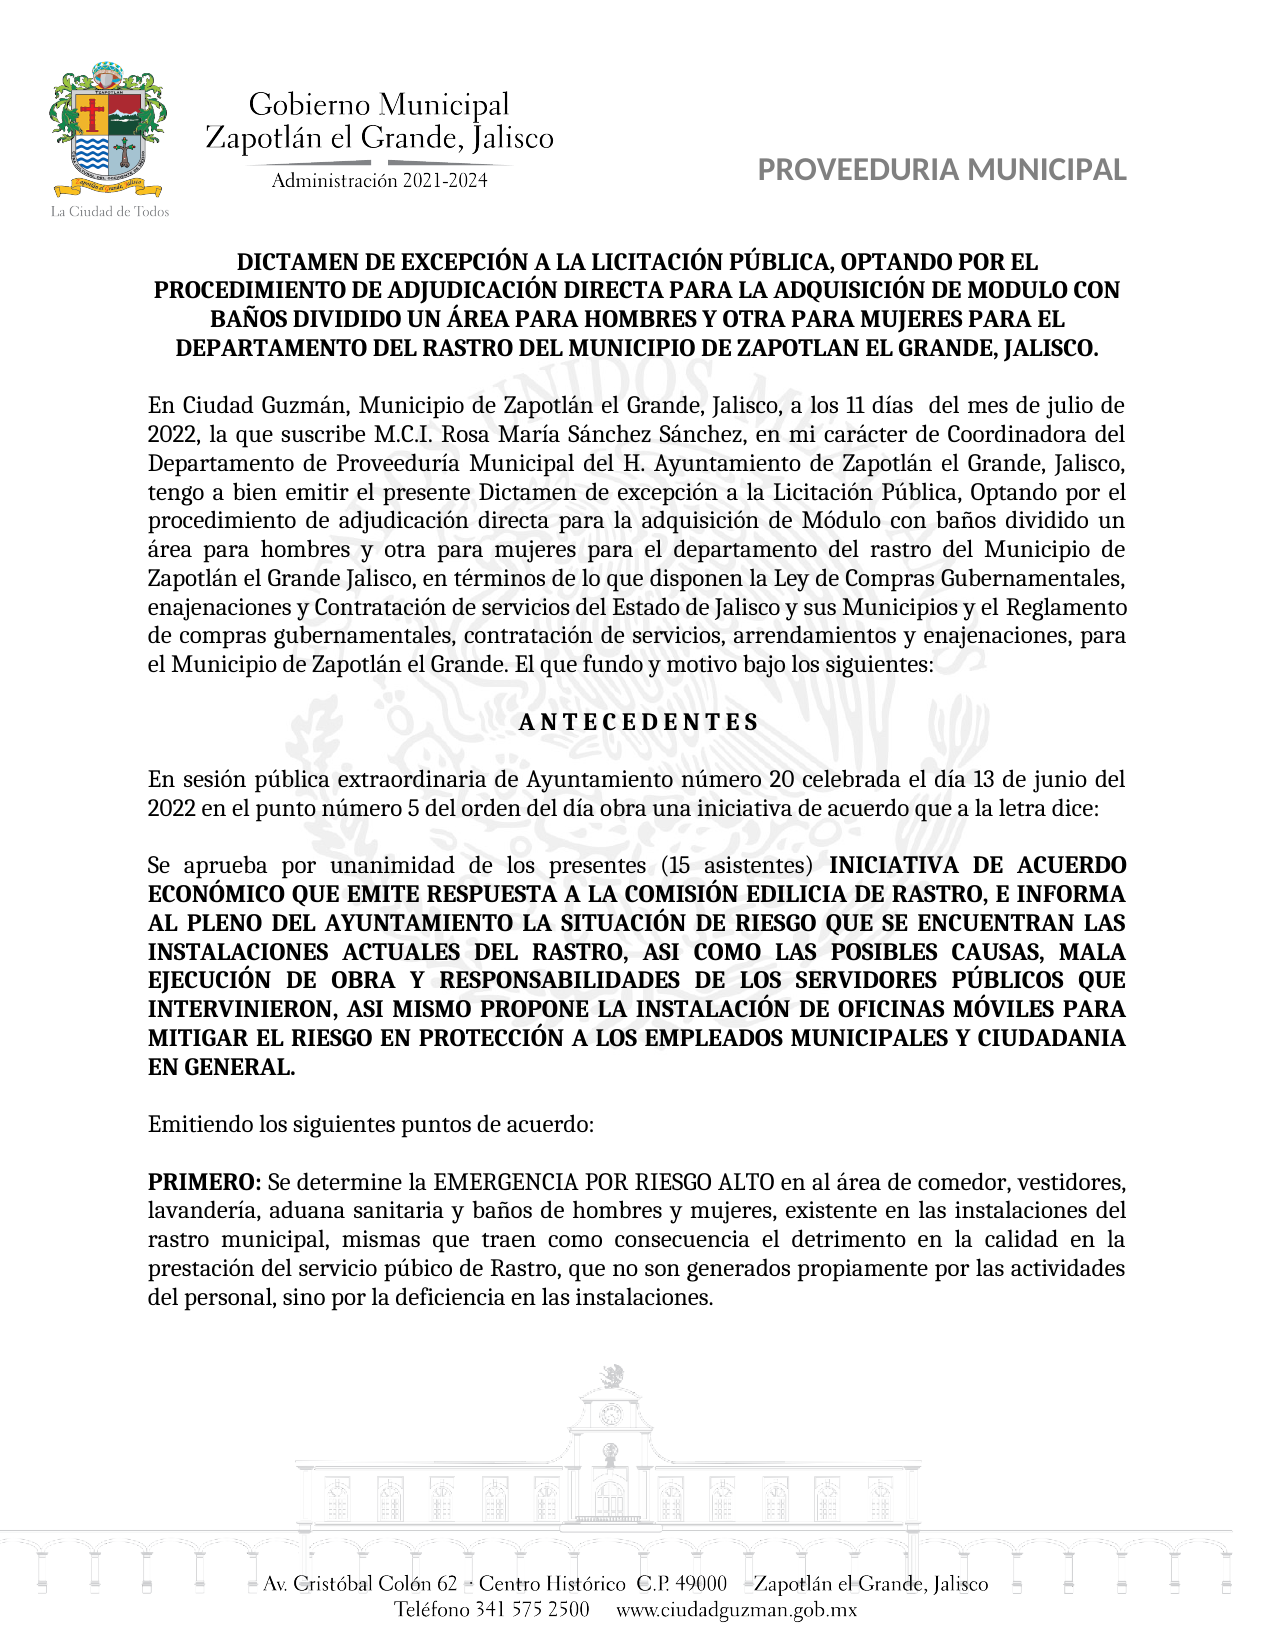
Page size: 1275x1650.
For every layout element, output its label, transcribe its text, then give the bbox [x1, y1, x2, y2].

text PRIMERO: Se determine la EMERGENCIA POR RIESGO ALTO en al área de comedor, vestidores, lavandería, aduana sanitaria y baños de hombres y mujeres, existente en las instalaciones del rastro municipal, mismas que traen como consecuencia el detrimento en la calidad en la prestación del servicio púbico de Rastro, que no son generados propiamente por las actividades del personal, sino por la deficiencia en las instalaciones. [148, 1168, 1127, 1311]
text PROCEDIMIENTO DE ADJUDICACIÓN DIRECTA PARA LA ADQUISICIÓN DE MODULO CON BAÑOS DIVIDIDO UN ÁREA PARA HOMBRES Y OTRA PARA MUJERES PARA EL DEPARTAMENTO DEL RASTRO DEL MUNICIPIO DE ZAPOTLAN EL GRANDE, JALISCO. [148, 276, 1127, 363]
text PROVEEDURIA MUNICIPAL [148, 148, 1127, 188]
text En Ciudad Guzmán, Municipio de Zapotlán el Grande, Jalisco, a los 11 días del mes de julio de 2022, la que suscribe M.C.I. Rosa María Sánchez Sánchez, en mi carácter de Coordinadora del Departamento de Proveeduría Municipal del H. Ayuntamiento de Zapotlán el Grande, Jalisco, tengo a bien emitir el presente Dictamen de excepción a la Licitación Pública, Optando por el procedimiento de adjudicación directa para la adquisición de Módulo con baños dividido un área para hombres y otra para mujeres para el departamento del rastro del Municipio de Zapotlán el Grande Jalisco, en términos de lo que disponen la Ley de Compras Gubernamentales, enajenaciones y Contratación de servicios del Estado de Jalisco y sus Municipios y el Reglamento de compras gubernamentales, contratación de servicios, arrendamientos y enajenaciones, para el Municipio de Zapotlán el Grande. El que fundo y motivo bajo los siguientes: [148, 391, 1127, 679]
text DICTAMEN DE EXCEPCIÓN A LA LICITACIÓN PÚBLICA, OPTANDO POR EL [148, 248, 1127, 276]
text Se aprueba por unanimidad de los presentes (15 asistentes) INICIATIVA DE ACUERDO ECONÓMICO QUE EMITE RESPUESTA A LA COMISIÓN EDILICIA DE RASTRO, E INFORMA AL PLENO DEL AYUNTAMIENTO LA SITUACIÓN DE RIESGO QUE SE ENCUENTRAN LAS INSTALACIONES ACTUALES DEL RASTRO, ASI COMO LAS POSIBLES CAUSAS, MALA EJECUCIÓN DE OBRA Y RESPONSABILIDADES DE LOS SERVIDORES PÚBLICOS QUE INTERVINIERON, ASI MISMO PROPONE LA INSTALACIÓN DE OFICINAS MÓVILES PARA MITIGAR EL RIESGO EN PROTECCIÓN A LOS EMPLEADOS MUNICIPALES Y CIUDADANIA EN GENERAL. [148, 851, 1127, 1081]
text Emitiendo los siguientes puntos de acuerdo: [148, 1110, 1127, 1139]
picture [0, 14, 1246, 1650]
text En sesión pública extraordinaria de Ayuntamiento número 20 celebrada el día 13 de junio del 2022 en el punto número 5 del orden del día obra una iniciativa de acuerdo que a la letra dice: [148, 765, 1127, 823]
text A N T E C E D E N T E S [148, 708, 1127, 736]
